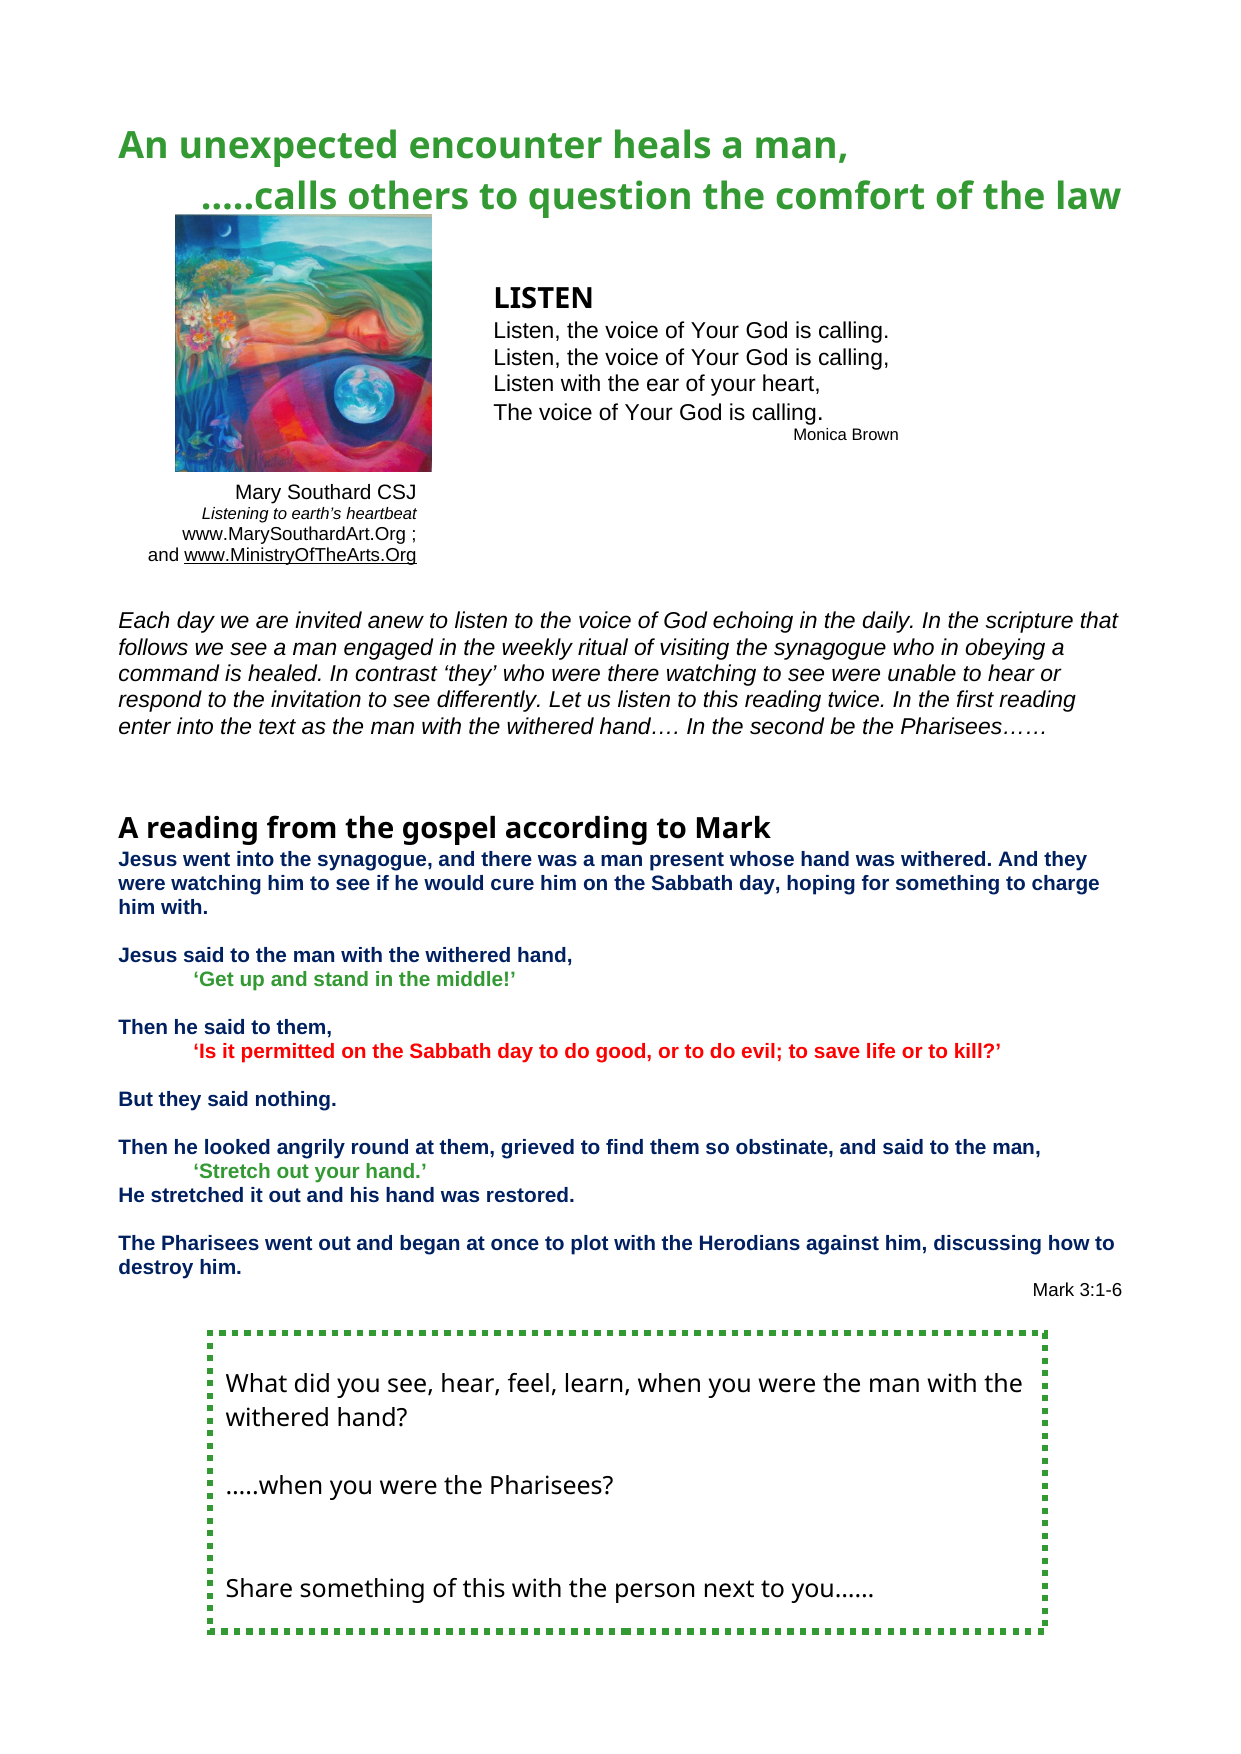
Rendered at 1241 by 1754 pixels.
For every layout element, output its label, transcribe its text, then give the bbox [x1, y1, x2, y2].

text Mark 3:1-6 [118, 1278, 1122, 1300]
text Listen with the ear of your heart, [493, 370, 1122, 396]
text Jesus said to the man with the withered hand, [118, 943, 1122, 967]
text Jesus went into the synagogue, and there was a man present whose hand was withered. And they were watching him to see if he would cure him on the Sabbath day, hoping for something to charge him with. [118, 847, 1122, 919]
text He stretched it out and his hand was restored. [118, 1183, 1122, 1207]
text A reading from the gospel according to Mark [118, 807, 1122, 847]
text The Pharisees went out and began at once to plot with the Herodians against him, discussing how to destroy him. [118, 1231, 1122, 1278]
text The voice of Your God is calling. [493, 396, 1122, 425]
text Then he said to them, [118, 1015, 1122, 1039]
text Listen, the voice of Your God is calling, [493, 344, 1122, 370]
text Then he looked angrily round at them, grieved to find them so obstinate, and said to the man, [118, 1135, 1122, 1159]
text ‘Stretch out your hand.’ [118, 1159, 1122, 1183]
text ‘Get up and stand in the middle!’ [118, 967, 1122, 991]
text But they said nothing. [118, 1087, 1122, 1111]
text …..calls others to question the comfort of the law [118, 169, 1122, 220]
text Each day we are invited anew to listen to the voice of God echoing in the daily. In the scripture that follows we see a man engaged in the weekly ritual of visiting the synagogue who in obeying a command is healed. In contrast ‘they’ who were there watching to see were unable to hear or respond to the invitation to see differently. Let us listen to this reading twice. In the first reading enter into the text as the man with the withered hand…. In the second be the Pharisees…… [118, 607, 1122, 739]
text Monica Brown [793, 425, 1122, 444]
text An unexpected encounter heals a man, [118, 118, 1122, 169]
text ‘Is it permitted on the Sabbath day to do good, or to do evil; to save life or to kill?’ [118, 1039, 1122, 1063]
text Listen, the voice of Your God is calling. [493, 317, 1122, 344]
picture [175, 214, 432, 472]
text LISTEN [493, 278, 1122, 317]
